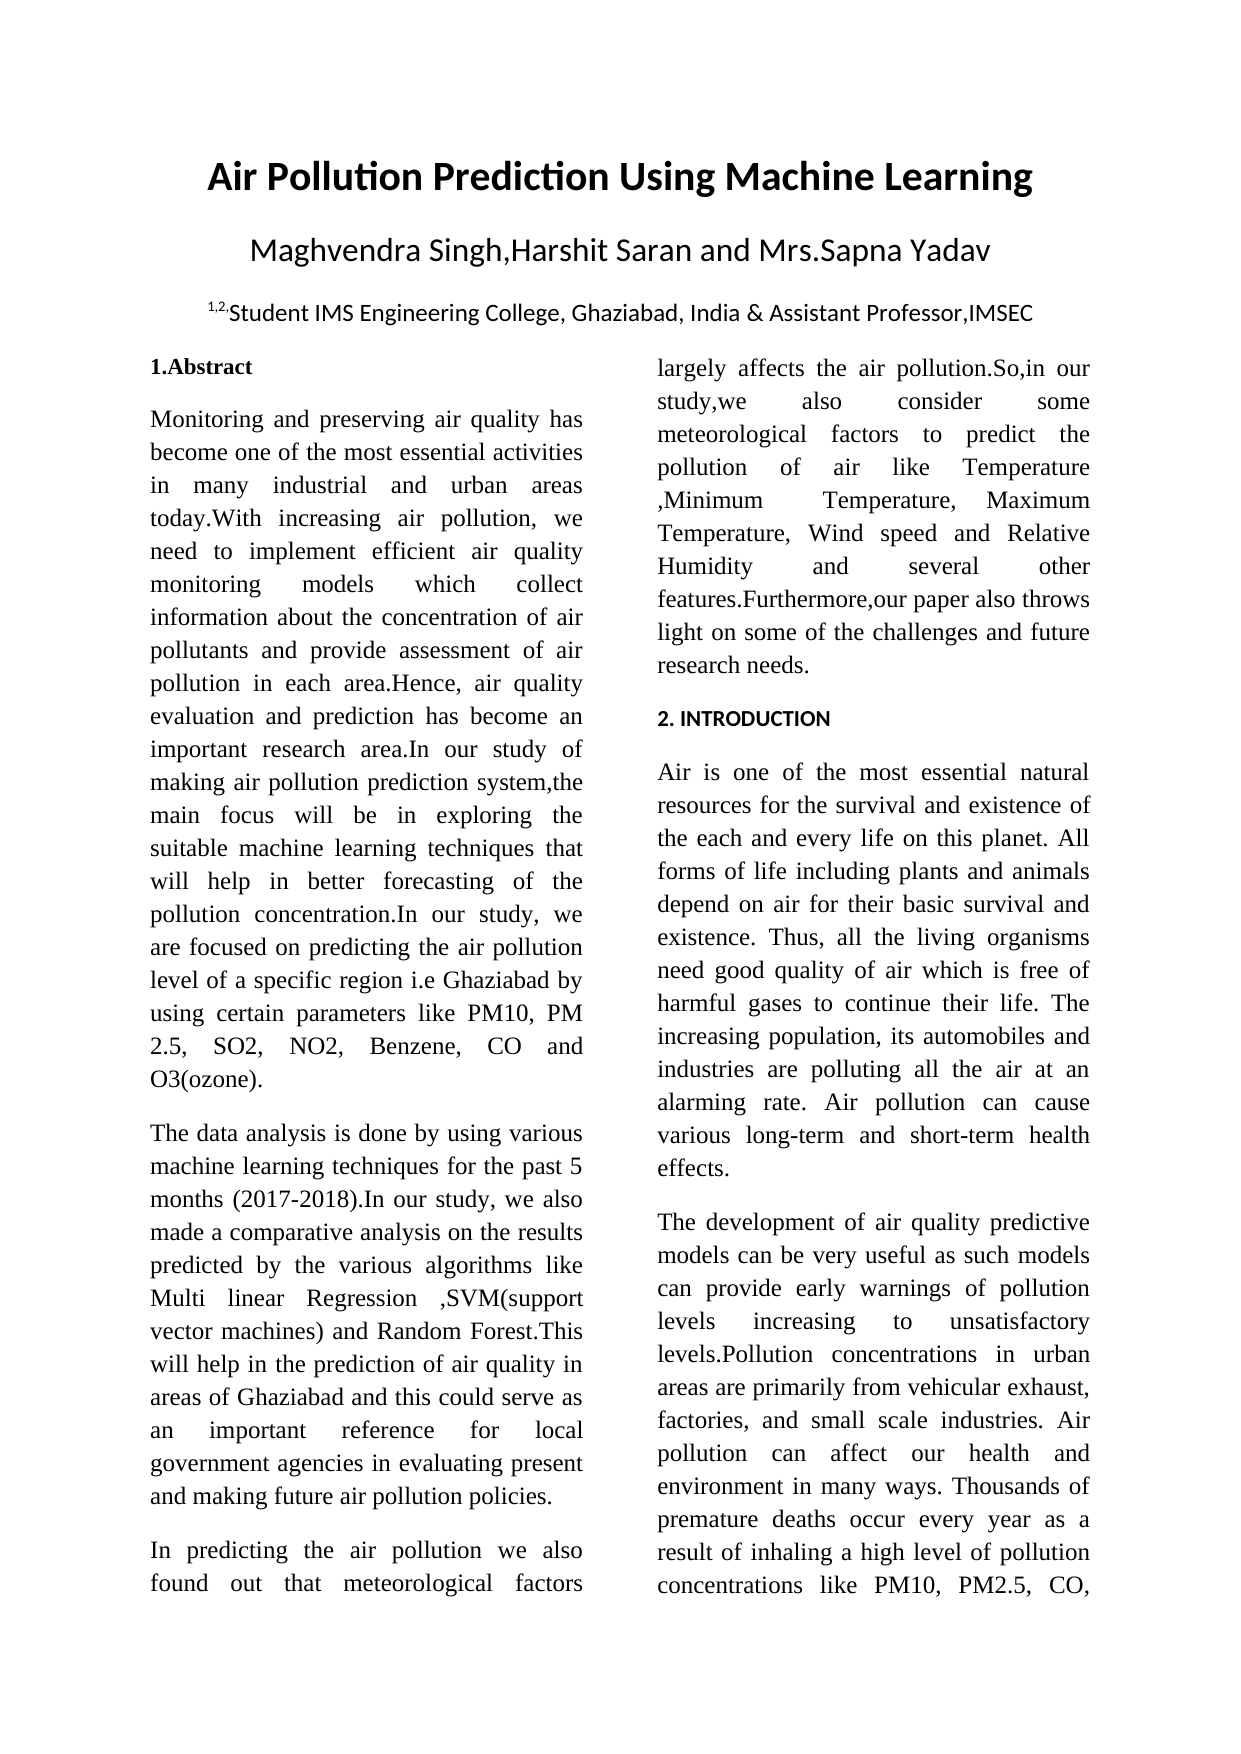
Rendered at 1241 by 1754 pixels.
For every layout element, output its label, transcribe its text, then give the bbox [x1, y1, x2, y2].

text Monitoring and preserving air quality has become one of the most essential activities in many industrial and urban areas today.With increasing air pollution, we need to implement efficient air quality monitoring models which collect information about the concentration of air pollutants and provide assessment of air pollution in each area.Hence, air quality evaluation and prediction has become an important research area.In our study of making air pollution prediction system,the main focus will be in exploring the suitable machine learning techniques that will help in better forecasting of the pollution concentration.In our study, we are focused on predicting the air pollution level of a specific region i.e Ghaziabad by using certain parameters like PM10, PM 2.5, SO2, NO2, Benzene, CO and O3(ozone). [150, 404, 583, 1093]
text The data analysis is done by using various machine learning techniques for the past 5 months (2017-2018).In our study, we also made a comparative analysis on the results predicted by the various algorithms like Multi linear Regression ,SVM(support vector machines) and Random Forest.This will help in the prediction of air quality in areas of Ghaziabad and this could serve as an important reference for local government agencies in evaluating present and making future air pollution policies. [150, 1118, 583, 1510]
text 1.Abstract [150, 353, 583, 379]
text In predicting the air pollution we also found out that meteorological factors largely affects the air pollution.So,in our study,we also consider some meteorological factors to predict the pollution of air like Temperature ,Minimum Temperature, Maximum Temperature, Wind speed and Relative Humidity and several other features.Furthermore,our paper also throws light on some of the challenges and future research needs. [150, 1535, 583, 1597]
text In predicting the air pollution we also found out that meteorological factors largely affects the air pollution.So,in our study,we also consider some meteorological factors to predict the pollution of air like Temperature ,Minimum Temperature, Maximum Temperature, Wind speed and Relative Humidity and several other features.Furthermore,our paper also throws light on some of the challenges and future research needs. [657, 353, 1090, 679]
text Maghvendra Singh,Harshit Saran and Mrs.Sapna Yadav [150, 229, 1090, 270]
text 1,2,Student IMS Engineering College, Ghaziabad, India & Assistant Professor,IMSEC [150, 297, 1090, 327]
text 2. INTRODUCTION [657, 704, 1090, 732]
text Air Pollution Prediction Using Machine Learning [150, 150, 1090, 201]
text Air is one of the most essential natural resources for the survival and existence of the each and every life on this planet. All forms of life including plants and animals depend on air for their basic survival and existence. Thus, all the living organisms need good quality of air which is free of harmful gases to continue their life. The increasing population, its automobiles and industries are polluting all the air at an alarming rate. Air pollution can cause various long-term and short-term health effects. [657, 757, 1090, 1182]
